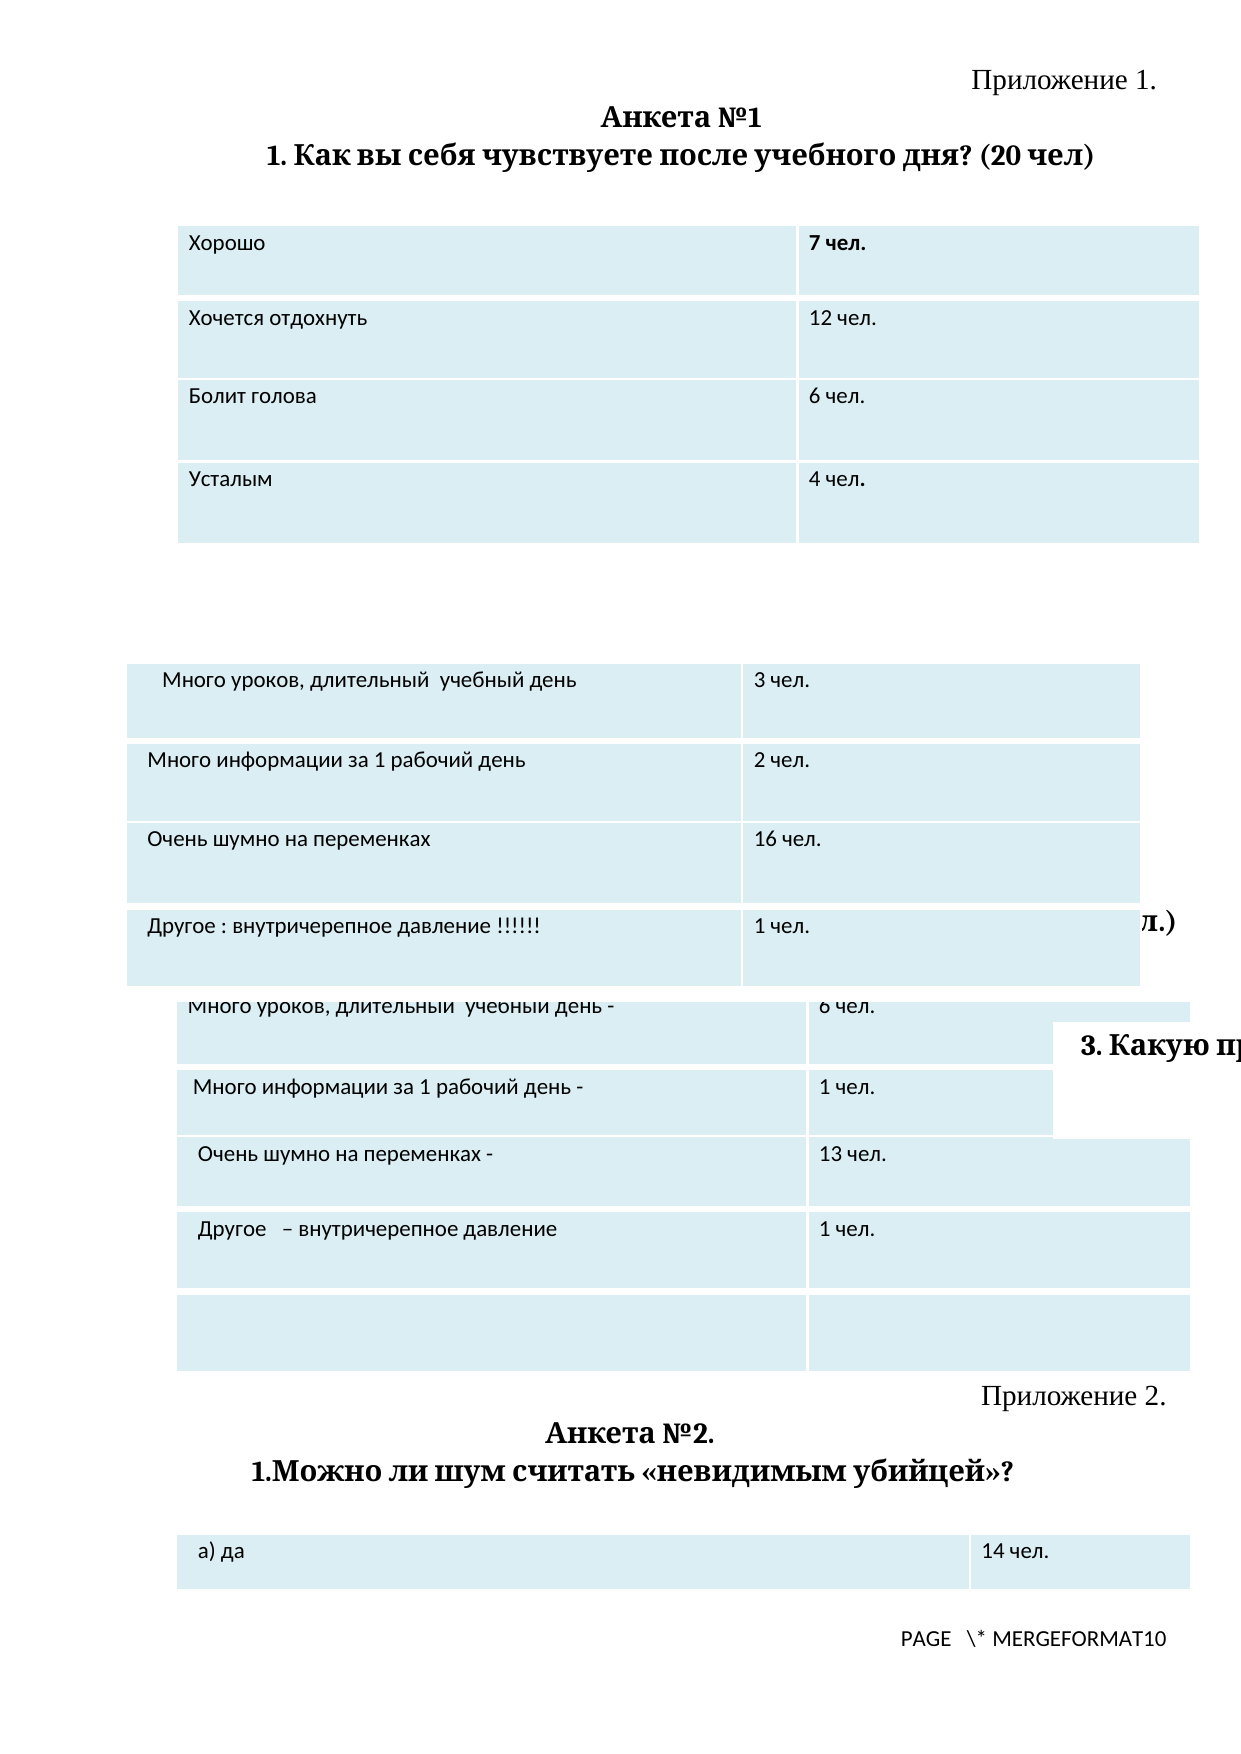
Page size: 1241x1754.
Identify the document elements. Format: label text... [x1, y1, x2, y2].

table_header 3 чел. [743, 664, 1140, 738]
table_cell [177, 1295, 806, 1371]
table_header а) да [177, 1535, 969, 1589]
table_cell Хочется отдохнуть [178, 301, 796, 378]
table_cell Другое : внутричерепное давление !!!!!! [127, 910, 741, 986]
table_cell Очень шумно на переменках - [177, 1137, 806, 1206]
table_cell 1 чел. [809, 1070, 1053, 1135]
table_header Много уроков, длительный учебный день [127, 664, 741, 738]
table_cell 1 чел. [743, 910, 1140, 986]
table_cell Другое – внутричерепное давление [177, 1212, 806, 1288]
table_cell 12 чел. [799, 301, 1199, 378]
table_cell 6 чел. [799, 380, 1199, 460]
table_cell Болит голова [178, 380, 796, 460]
table_cell [809, 1295, 1190, 1371]
table_cell Много информации за 1 рабочий день - [177, 1070, 806, 1135]
table_cell 2 чел. [743, 744, 1140, 821]
table_header 6 чел. [809, 1002, 1190, 1064]
table_cell Много информации за 1 рабочий день [127, 744, 741, 821]
table_cell 16 чел. [743, 823, 1140, 903]
table_cell Очень шумно на переменках [127, 823, 741, 903]
table_cell 13 чел. [809, 1137, 1190, 1206]
table_cell 1 чел. [809, 1212, 1190, 1288]
table_header Хорошо [178, 226, 796, 295]
table_header 14 чел. [971, 1535, 1190, 1589]
table_cell Усталым [178, 463, 796, 543]
table_header Много уроков, длительный учебный день - [177, 1002, 806, 1064]
table_cell 4 чел. [799, 463, 1199, 543]
table_header 7 чел. [799, 226, 1199, 295]
